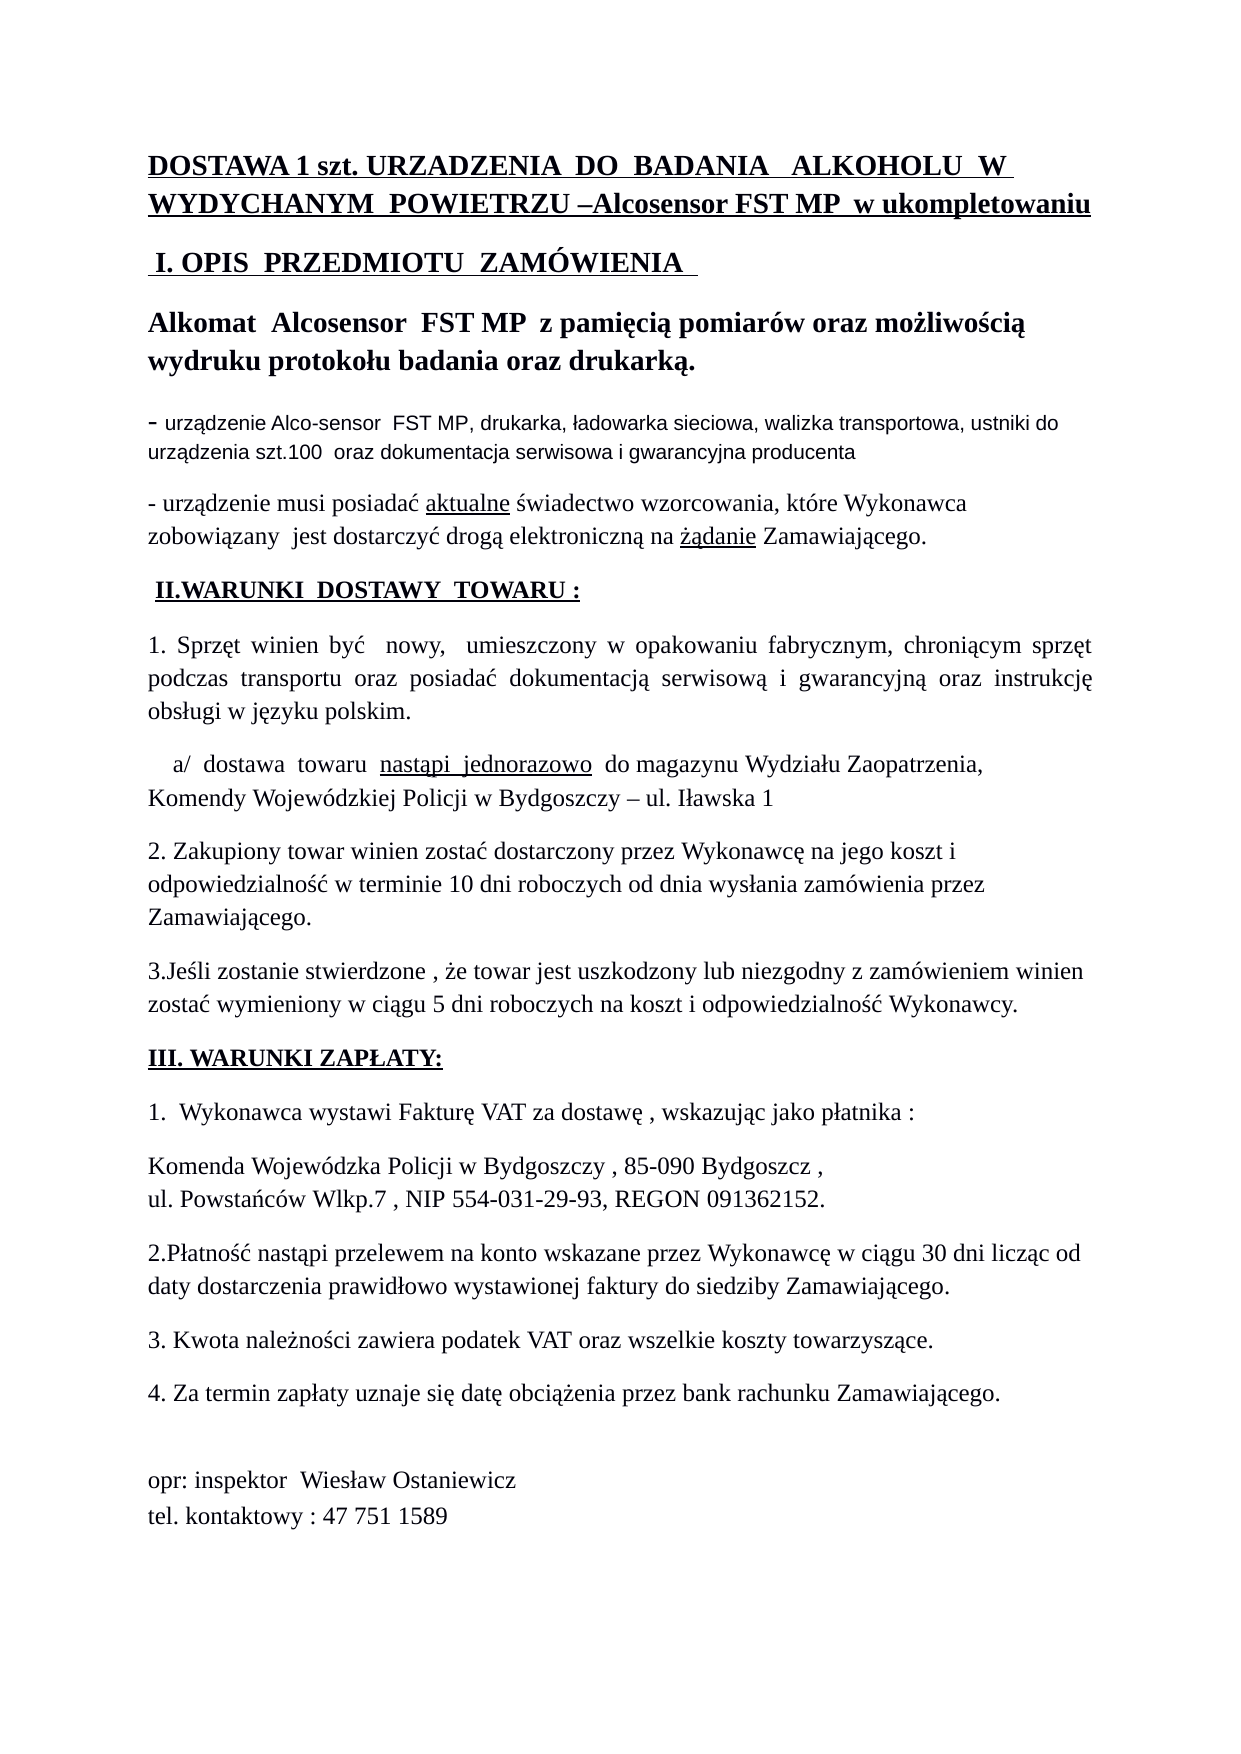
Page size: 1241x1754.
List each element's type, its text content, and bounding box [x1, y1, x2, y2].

text Alkomat Alcosensor FST MP z pamięcią pomiarów oraz możliwością wydruku protokołu badania oraz drukarką. [148, 305, 1093, 377]
text II.WARUNKI DOSTAWY TOWARU : [148, 575, 1093, 604]
text 1. Sprzęt winien być nowy, umieszczony w opakowaniu fabrycznym, chroniącym sprzęt podczas transportu oraz posiadać dokumentacją serwisową i gwarancyjną oraz instrukcję obsługi w języku polskim. [148, 630, 1093, 724]
text Komenda Wojewódzka Policji w Bydgoszczy , 85-090 Bydgoszcz , ul. Powstańców Wlkp.7 , NIP 554-031-29-93, REGON 091362152. [148, 1151, 1093, 1213]
text - urządzenie Alco-sensor FST MP, drukarka, ładowarka sieciowa, walizka transportowa, ustniki do urządzenia szt.100 oraz dokumentacja serwisowa i gwarancyjna producenta [148, 403, 1093, 464]
text 3. Kwota należności zawiera podatek VAT oraz wszelkie koszty towarzyszące. [148, 1325, 1093, 1353]
text opr: inspektor Wiesław Ostaniewicz [148, 1466, 1093, 1494]
text DOSTAWA 1 szt. URZADZENIA DO BADANIA ALKOHOLU W WYDYCHANYM POWIETRZU –Alcosensor FST MP w ukompletowaniu [148, 148, 1093, 220]
text 2.Płatność nastąpi przelewem na konto wskazane przez Wykonawcę w ciągu 30 dni licząc od daty dostarczenia prawidłowo wystawionej faktury do siedziby Zamawiającego. [148, 1238, 1093, 1299]
text I. OPIS PRZEDMIOTU ZAMÓWIENIA [148, 246, 1093, 279]
text 3.Jeśli zostanie stwierdzone , że towar jest uszkodzony lub niezgodny z zamówieniem winien zostać wymieniony w ciągu 5 dni roboczych na koszt i odpowiedzialność Wykonawcy. [148, 956, 1093, 1018]
text - urządzenie musi posiadać aktualne świadectwo wzorcowania, które Wykonawca zobowiązany jest dostarczyć drogą elektroniczną na żądanie Zamawiającego. [148, 488, 1093, 550]
text III. WARUNKI ZAPŁATY: [148, 1043, 1093, 1072]
text 1. Wykonawca wystawi Fakturę VAT za dostawę , wskazując jako płatnika : [148, 1097, 1093, 1126]
text 2. Zakupiony towar winien zostać dostarczony przez Wykonawcę na jego koszt i odpowiedzialność w terminie 10 dni roboczych od dnia wysłania zamówienia przez Zamawiającego. [148, 836, 1093, 931]
text a/ dostawa towaru nastąpi jednorazowo do magazynu Wydziału Zaopatrzenia, Komendy Wojewódzkiej Policji w Bydgoszczy – ul. Iławska 1 [148, 749, 1093, 811]
text 4. Za termin zapłaty uznaje się datę obciążenia przez bank rachunku Zamawiającego. [148, 1378, 1093, 1407]
text tel. kontaktowy : 47 751 1589 [148, 1501, 1093, 1530]
